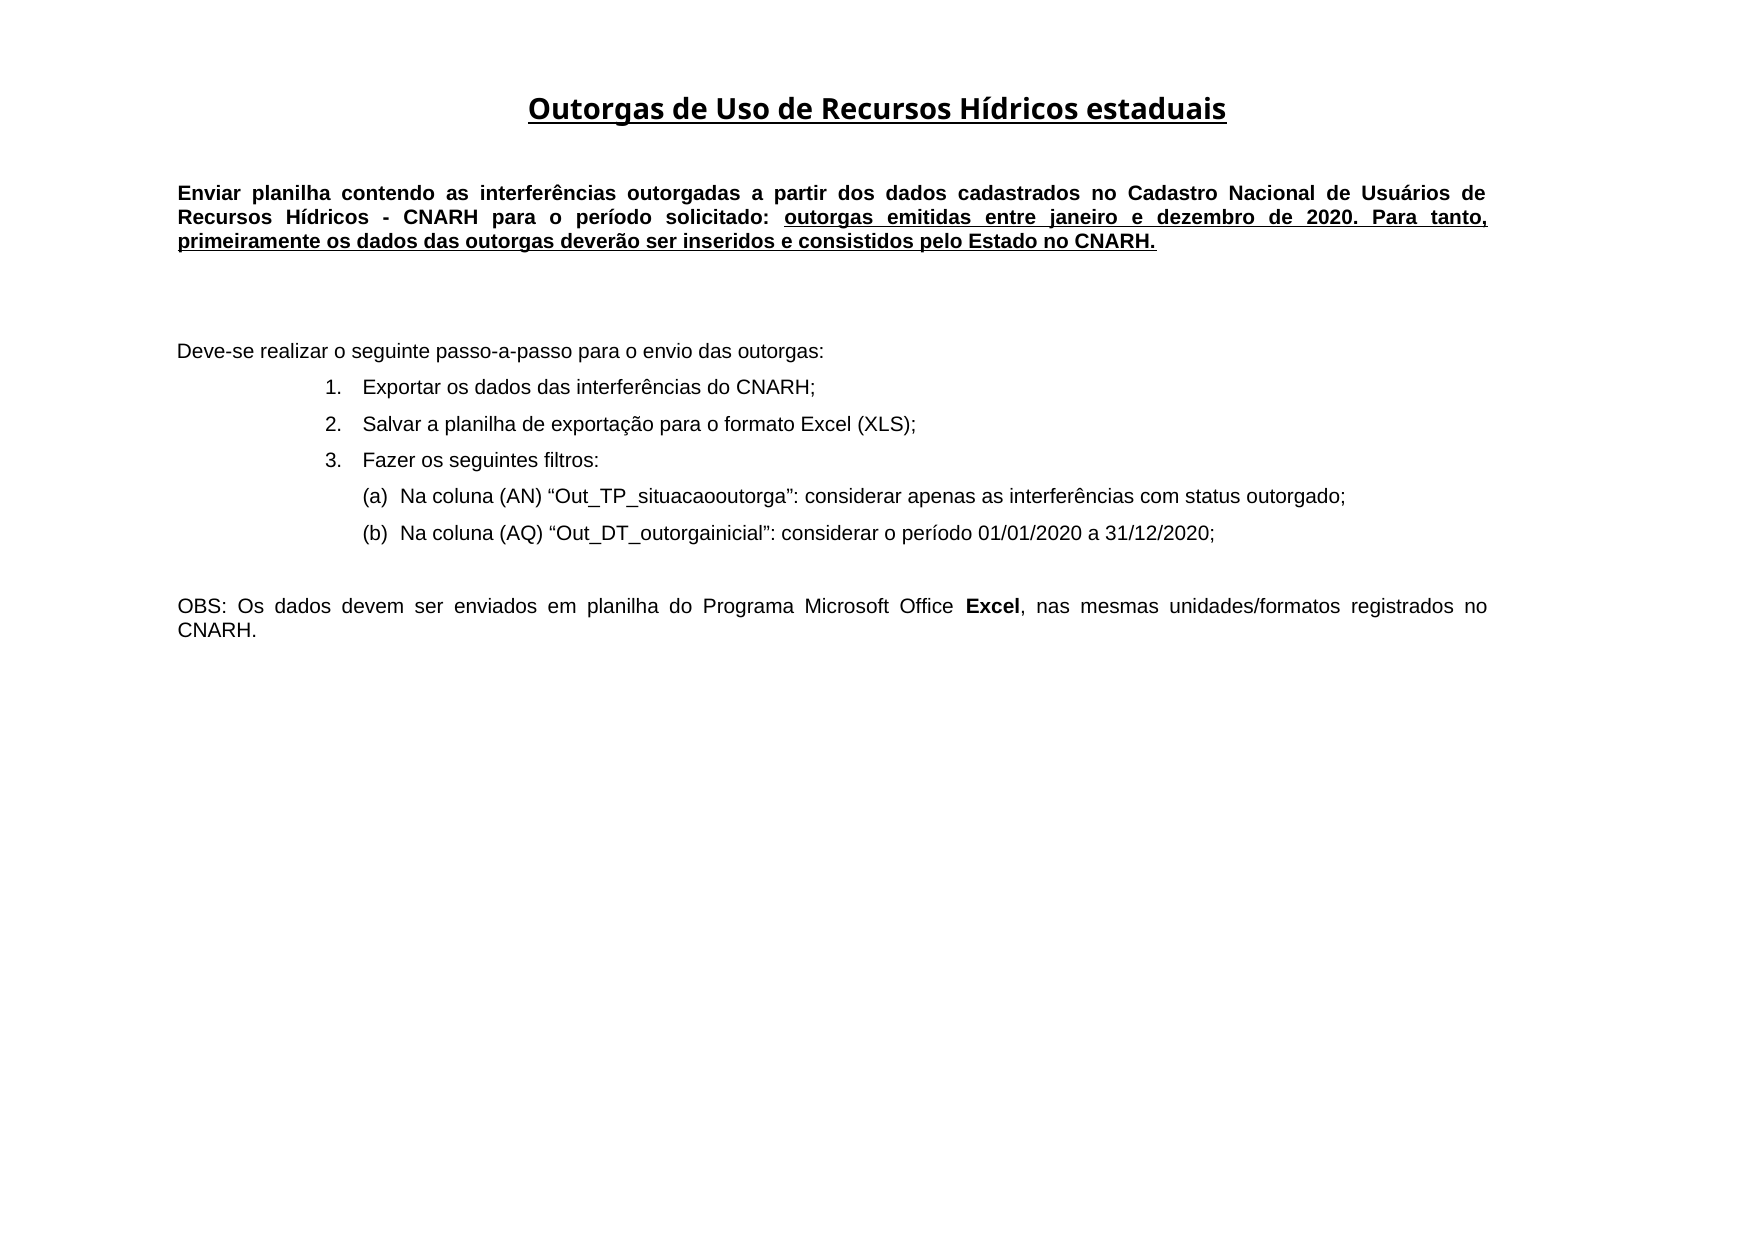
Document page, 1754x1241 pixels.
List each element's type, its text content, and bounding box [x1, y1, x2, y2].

list Exportar os dados das interferências do CNARH; [325, 375, 1577, 399]
text Outorgas de Uso de Recursos Hídricos estaduais [177, 89, 1577, 128]
text Enviar planilha contendo as interferências outorgadas a partir dos dados cadastrados no Cadastro Nacional de Usuários de Recursos Hídricos - CNARH para o período solicitado: outorgas emitidas entre janeiro e dezembro de 2020. Para tanto, primeiramente os dados das outorgas deverão ser inseridos e consistidos pelo Estado no CNARH. [177, 181, 1488, 253]
list Na coluna (AQ) “Out_DT_outorgainicial”: considerar o período 01/01/2020 a 31/12/2020; [362, 521, 1577, 545]
list Fazer os seguintes filtros: [325, 448, 1577, 472]
list Salvar a planilha de exportação para o formato Excel (XLS); [325, 411, 1577, 435]
text OBS: Os dados devem ser enviados em planilha do Programa Microsoft Office Excel, nas mesmas unidades/formatos registrados no CNARH. [177, 594, 1488, 642]
list Deve-se realizar o seguinte passo-a-passo para o envio das outorgas: [177, 338, 1577, 362]
list Na coluna (AN) “Out_TP_situacaooutorga”: considerar apenas as interferências com status outorgado; [362, 484, 1577, 508]
